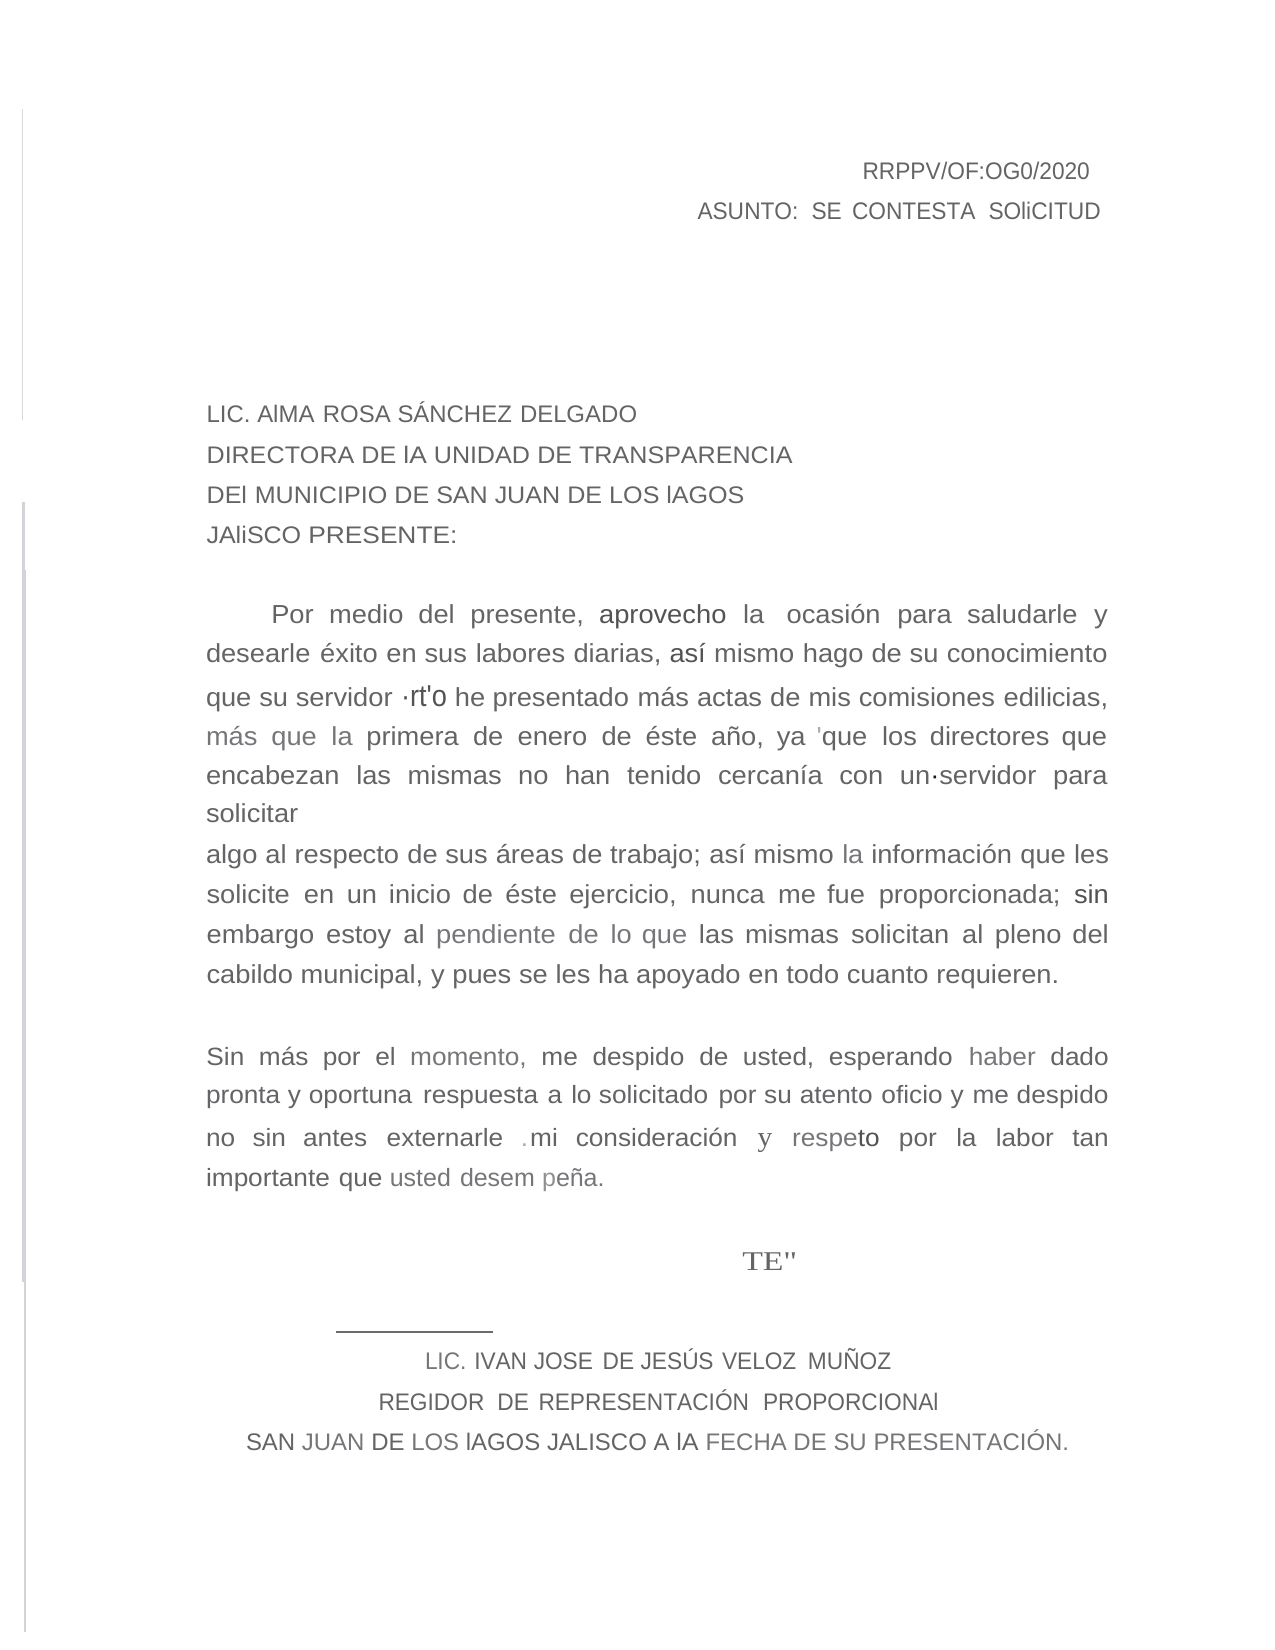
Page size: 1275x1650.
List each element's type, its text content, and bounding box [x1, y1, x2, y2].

text SAN JUAN DE LOS lAGOS JALISCO A lA FECHA DE SU PRESENTACIÓN. [194, 1428, 1121, 1456]
text LIC. AlMA ROSA SÁNCHEZ DELGADO [206, 399, 638, 427]
text Sin más por el momento, me despido de usted, esperando haber dado pronta y oportuna respuesta a lo solicitado por su atento oficio y me despido no sin antes externarle .mi consideración y respeto por la labor tan importante que usted desem peña. [206, 1041, 1109, 1191]
text LIC. IVAN JOSE DE JESÚS VELOZ MUÑOZ REGIDOR DE REPRESENTACIÓN PROPORCIONAl [374, 1347, 941, 1415]
text TE" [418, 1245, 1121, 1276]
text algo al respecto de sus áreas de trabajo; así mismo la información que les solicite en un inicio de éste ejercicio, nunca me fue proporcionada; sin embargo estoy al pendiente de lo que las mismas solicitan al pleno del cabildo municipal, y pues se les ha apoyado en todo cuanto requieren. [206, 839, 1109, 989]
text RRPPV/OF:OG0/2020 ASUNTO: SE CONTESTA SOliCITUD [697, 157, 1105, 225]
text DIRECTORA DE lA UNIDAD DE TRANSPARENCIA DEl MUNICIPIO DE SAN JUAN DE LOS lAGOS JAliSCO PRESENTE: [206, 441, 822, 548]
text Por medio del presente, aprovecho la ocasión para saludarle y desearle éxito en sus labores diarias, así mismo hago de su conocimiento que su servidor ·rt'o he presentado más actas de mis comisiones edilicias, más que la primera de enero de éste año, ya 'que los directores que encabezan las mismas no han tenido cercanía con un·servidor para solicitar [206, 599, 1108, 828]
